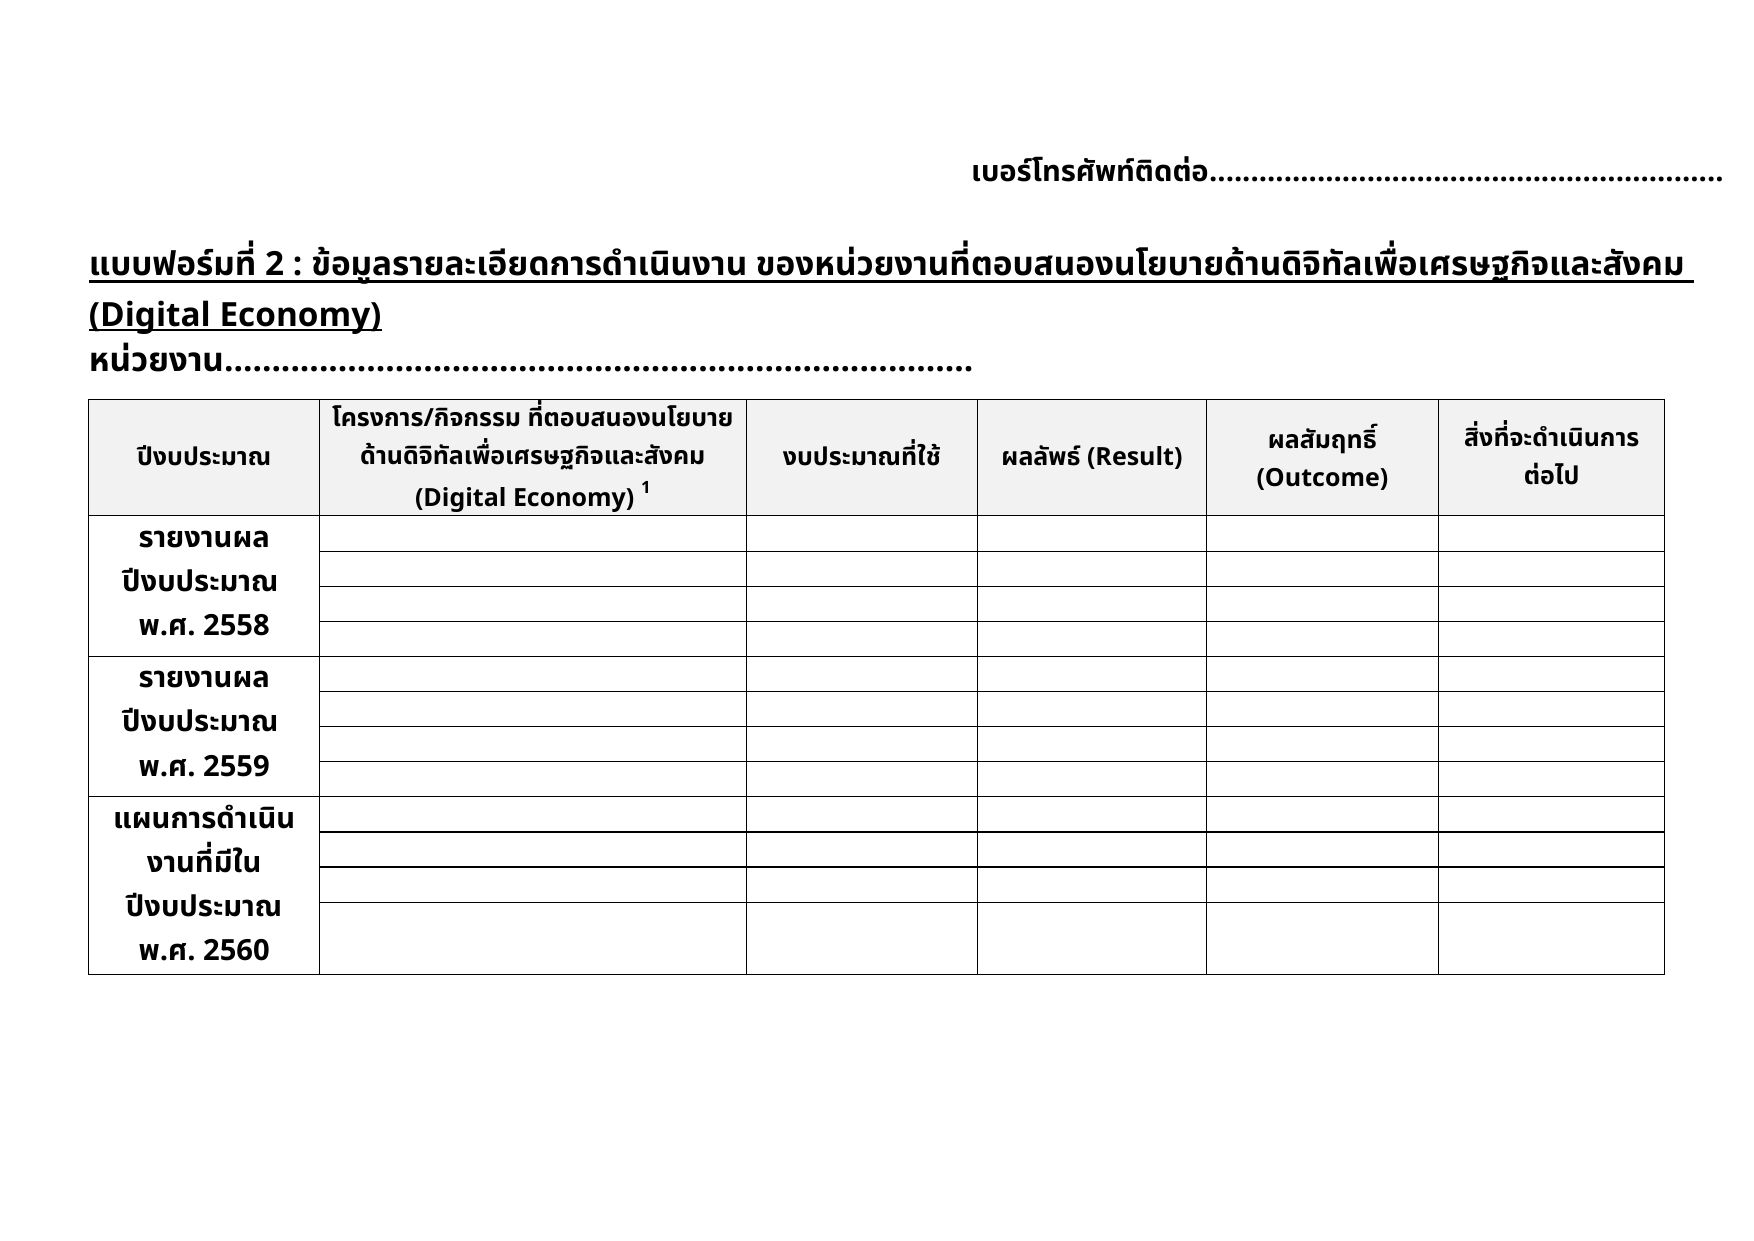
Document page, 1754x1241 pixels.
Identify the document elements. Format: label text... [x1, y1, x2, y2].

table_cell [1439, 727, 1664, 761]
table_cell [747, 587, 977, 621]
table_cell [320, 797, 746, 831]
table_header โครงการ/กิจกรรม ที่ตอบสนองนโยบาย ด้านดิจิทัลเพื่อเศรษฐกิจและสังคม (Digital Economy) 1 [320, 400, 746, 515]
table_cell [978, 903, 1206, 974]
table_cell [1207, 727, 1438, 761]
table_cell [747, 868, 977, 902]
table_header ผลสัมฤทธิ์ (Outcome) [1207, 400, 1438, 515]
table_cell [1439, 762, 1664, 796]
table_cell [747, 762, 977, 796]
table_cell [1207, 833, 1438, 866]
table_cell รายงานผล ปีงบประมาณ พ.ศ. 2559 [89, 657, 319, 796]
table_cell [747, 692, 977, 726]
table_header งบประมาณที่ใช้ [747, 400, 977, 515]
table_cell รายงานผล ปีงบประมาณ พ.ศ. 2558 [89, 516, 319, 656]
table_cell [1207, 762, 1438, 796]
table_cell [1439, 833, 1664, 866]
table_cell [320, 552, 746, 586]
table_cell [978, 727, 1206, 761]
table_cell [320, 516, 746, 551]
table_cell [320, 692, 746, 726]
table_header สิ่งที่จะดำเนินการต่อไป [1439, 400, 1664, 515]
table_cell [320, 762, 746, 796]
table_cell [747, 516, 977, 551]
table_cell [1439, 903, 1664, 974]
table_cell [1439, 797, 1664, 831]
table_cell [1207, 797, 1438, 831]
text หน่วยงาน............................................................................... [89, 336, 1724, 386]
table_cell [1439, 516, 1664, 551]
table_cell [978, 657, 1206, 691]
table_cell [320, 587, 746, 621]
table_cell [1207, 868, 1438, 902]
table_cell [978, 587, 1206, 621]
text แบบฟอร์มที่ 2 : ข้อมูลรายละเอียดการดำเนินงาน ของหน่วยงานที่ตอบสนองนโยบายด้านดิจิทัลเพื่อเศรษฐกิจและสังคม (Digital Economy) [89, 240, 1724, 336]
table_cell [978, 762, 1206, 796]
table_cell [1207, 657, 1438, 691]
table_cell [1439, 657, 1664, 691]
table_cell [747, 727, 977, 761]
table_cell [978, 552, 1206, 586]
table_cell [747, 903, 977, 974]
table_cell [1207, 552, 1438, 586]
table_cell [978, 516, 1206, 551]
table_cell [320, 868, 746, 902]
table_cell [1439, 587, 1664, 621]
table_cell แผนการดำเนินงานที่มีในปีงบประมาณ พ.ศ. 2560 [89, 797, 319, 974]
table_cell [1439, 868, 1664, 902]
table_cell [747, 622, 977, 656]
table_cell [320, 622, 746, 656]
table_cell [978, 692, 1206, 726]
table_cell [747, 833, 977, 866]
table_cell [320, 727, 746, 761]
table_cell [1439, 622, 1664, 656]
table_header ผลลัพธ์ (Result) [978, 400, 1206, 515]
table_cell [1207, 516, 1438, 551]
table_cell [320, 903, 746, 974]
table_cell [1439, 692, 1664, 726]
text เบอร์โทรศัพท์ติดต่อ.............................................................. [89, 150, 1724, 194]
table_cell [320, 833, 746, 866]
table_cell [1207, 903, 1438, 974]
table_cell [1207, 587, 1438, 621]
table_cell [978, 868, 1206, 902]
table_cell [747, 657, 977, 691]
table_cell [1207, 622, 1438, 656]
table_cell [747, 797, 977, 831]
table_cell [978, 833, 1206, 866]
table_header ปีงบประมาณ [89, 400, 319, 515]
table_cell [320, 657, 746, 691]
table_cell [1439, 552, 1664, 586]
table_cell [978, 797, 1206, 831]
table_cell [1207, 692, 1438, 726]
table_cell [978, 622, 1206, 656]
table_cell [747, 552, 977, 586]
